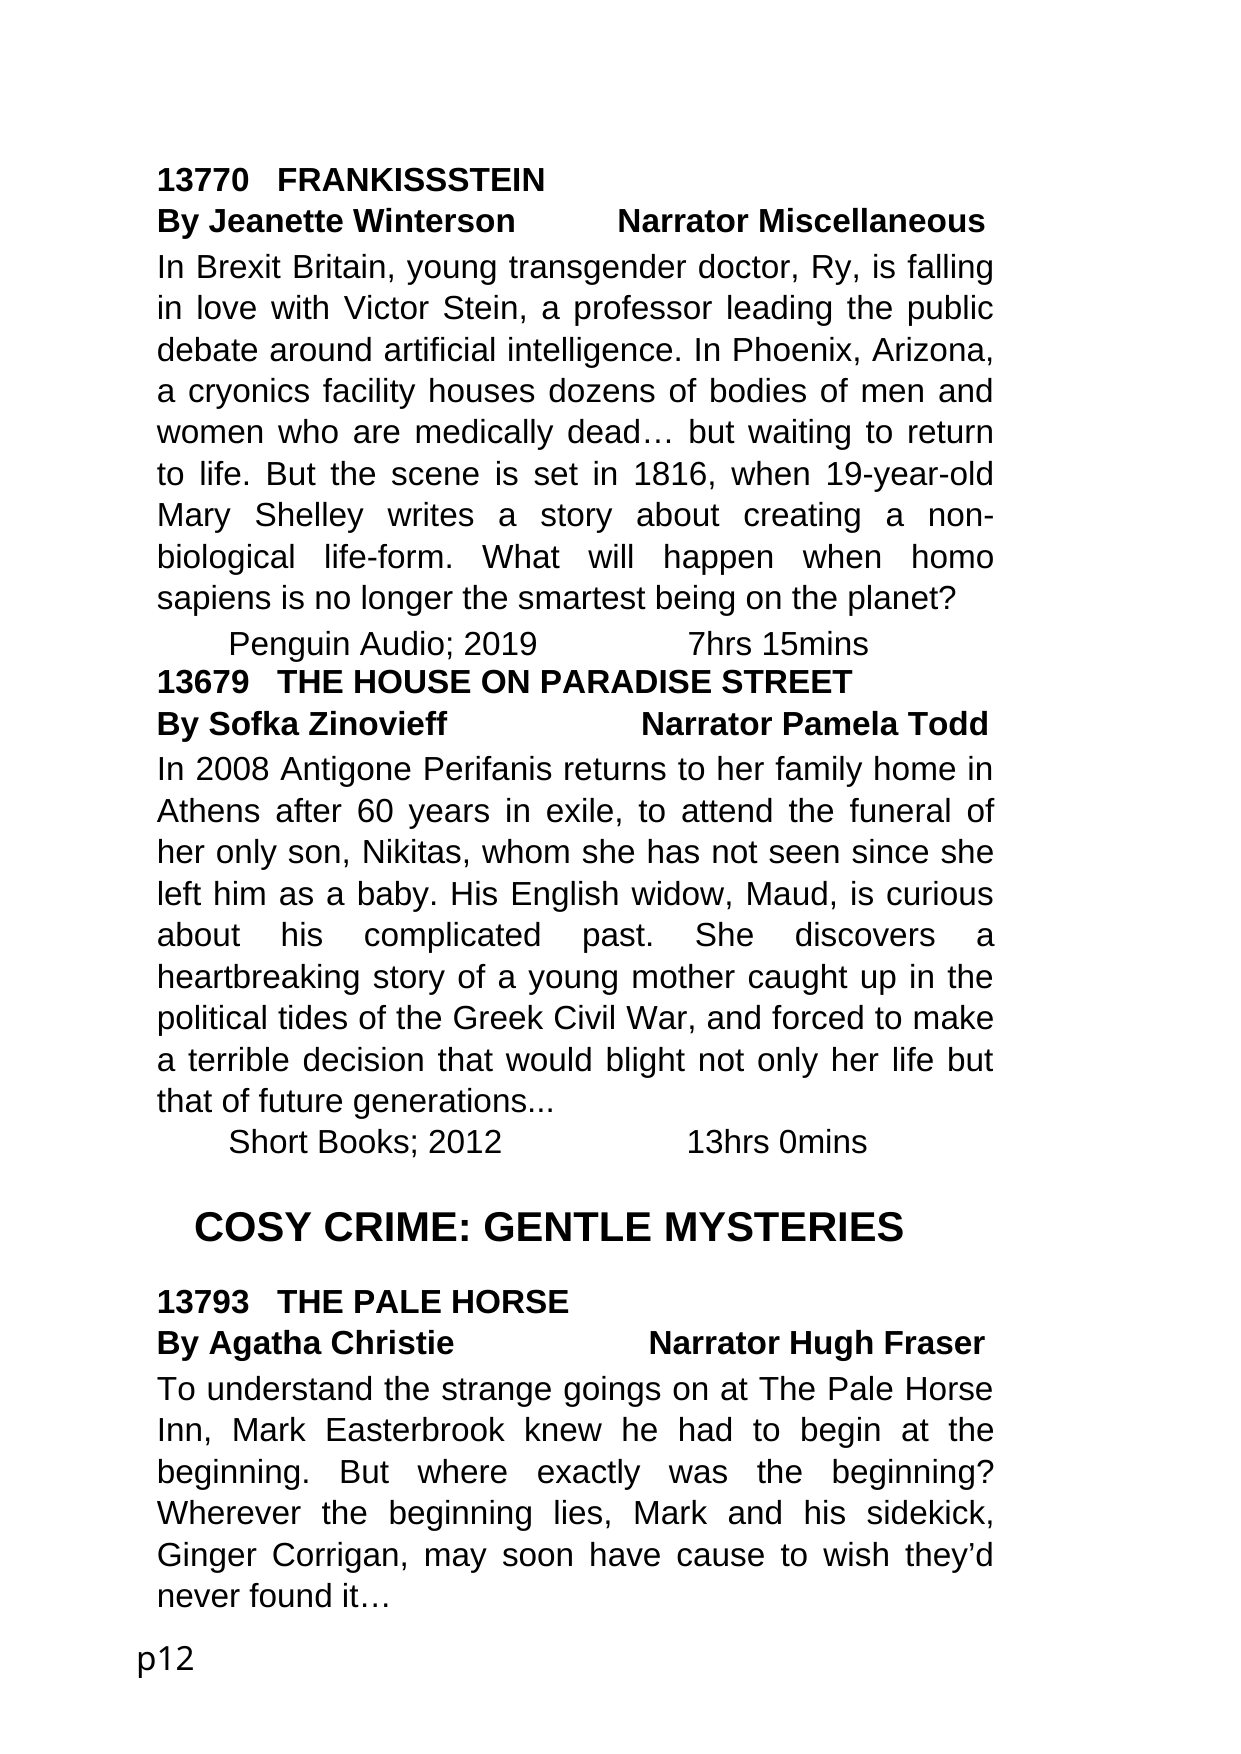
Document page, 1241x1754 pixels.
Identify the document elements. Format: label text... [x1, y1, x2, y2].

text By Sofka Zinovieff Narrator Pamela Todd [156, 704, 995, 742]
text Penguin Audio; 2019 7hrs 15mins [156, 624, 995, 662]
text COSY CRIME: GENTLE MYSTERIES [77, 1203, 1022, 1251]
text In 2008 Antigone Perifanis returns to her family home in Athens after 60 years in exile, to attend the funeral of her only son, Nikitas, whom she has not seen since she left him as a baby. His English widow, Maud, is curious about his complicated past. She discovers a heartbreaking story of a young mother caught up in the political tides of the Greek Civil War, and forced to make a terrible decision that would blight not only her life but that of future generations... [157, 749, 995, 1119]
text 13770 FRANKISSSTEIN [157, 159, 995, 198]
text By Agatha Christie Narrator Hugh Fraser [156, 1323, 995, 1362]
text Short Books; 2012 13hrs 0mins [156, 1123, 995, 1161]
text By Jeanette Winterson Narrator Miscellaneous [157, 201, 995, 239]
text In Brexit Britain, young transgender doctor, Ry, is falling in love with Victor Stein, a professor leading the public debate around artificial intelligence. In Phoenix, Arizona, a cryonics facility houses dozens of bodies of men and women who are medically dead… but waiting to return to life. But the scene is set in 1816, when 19-year-old Mary Shelley writes a story about creating a non-biological life-form. What will happen when homo sapiens is no longer the smartest being on the planet? [157, 247, 995, 617]
text 13679 THE HOUSE ON PARADISE STREET [157, 662, 995, 701]
text 13793 THE PALE HORSE [157, 1282, 995, 1320]
text To understand the strange goings on at The Pale Horse Inn, Mark Easterbrook knew he had to begin at the beginning. But where exactly was the beginning? Wherever the beginning lies, Mark and his sidekick, Ginger Corrigan, may soon have cause to wish they’d never found it… [157, 1369, 995, 1615]
